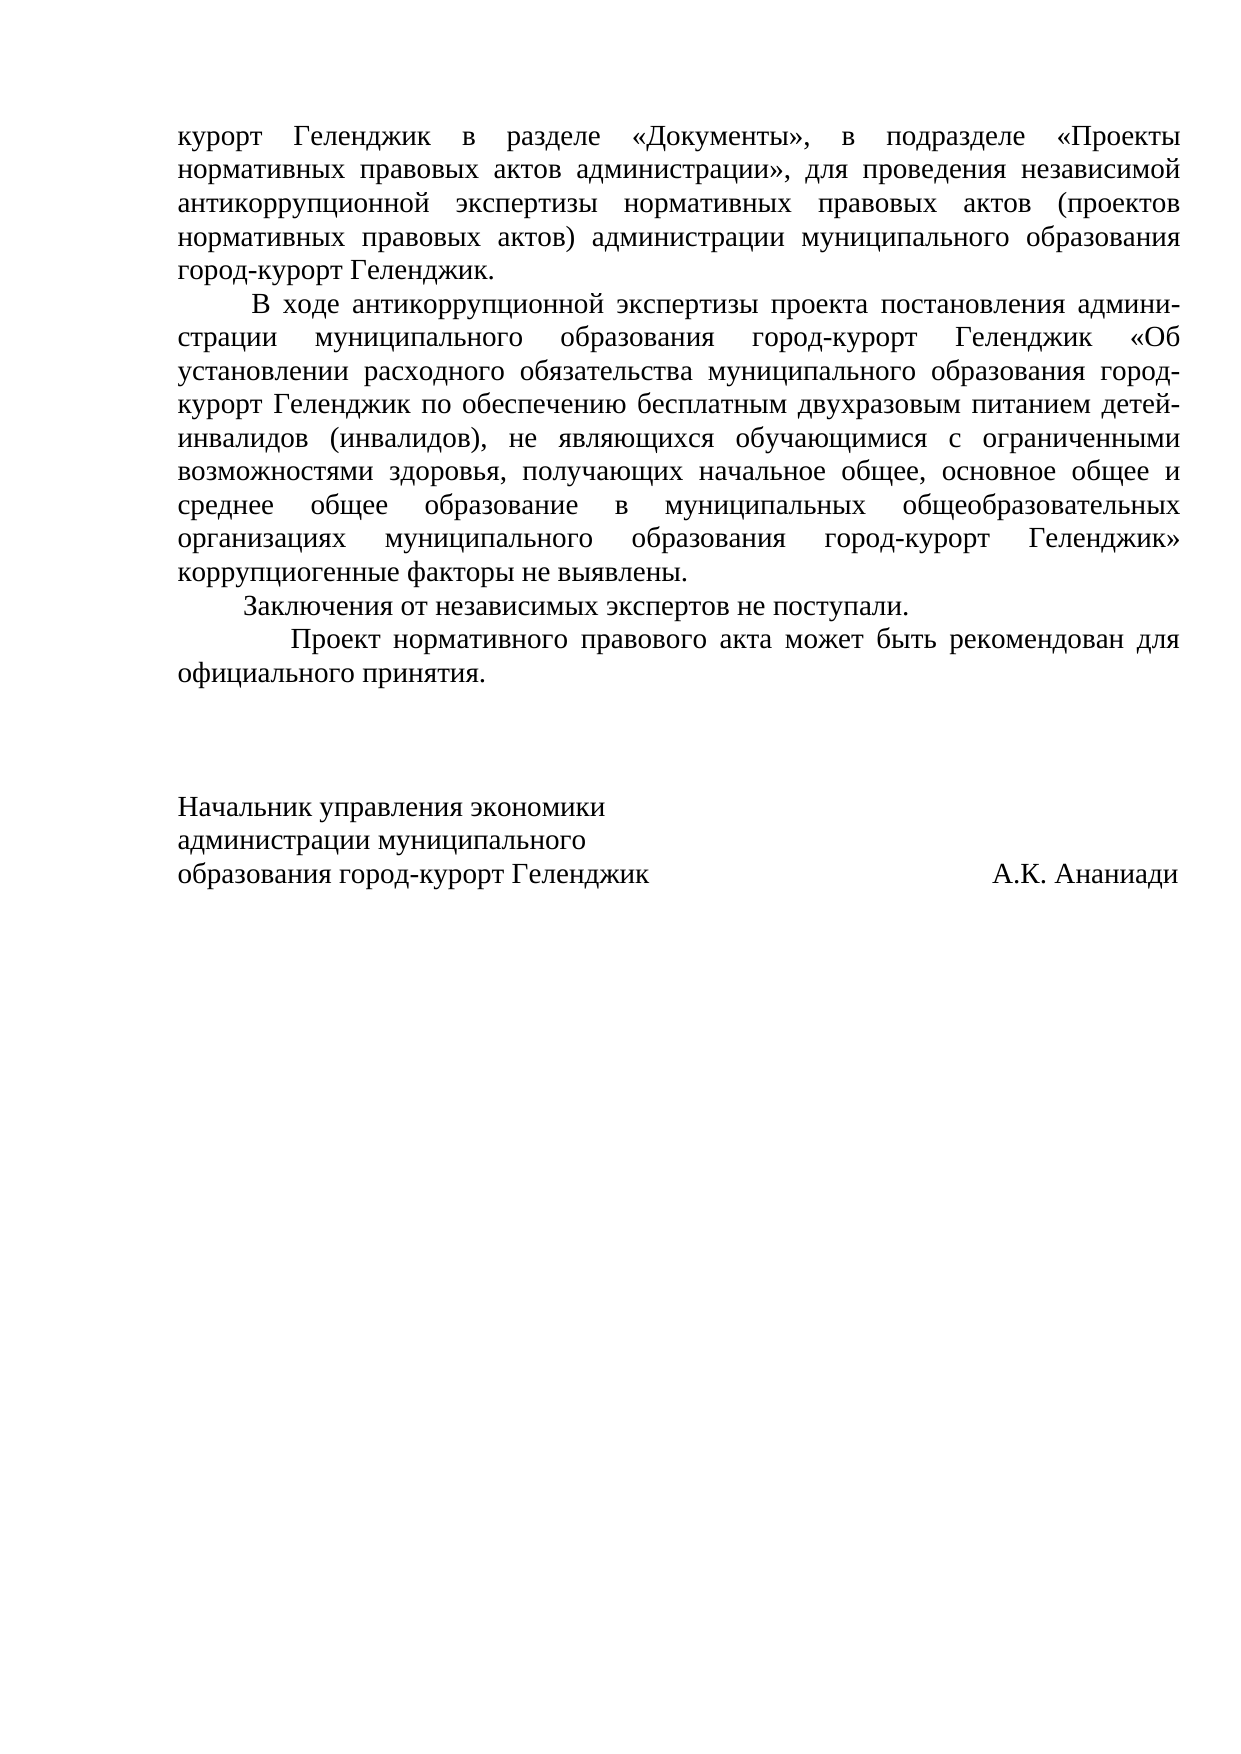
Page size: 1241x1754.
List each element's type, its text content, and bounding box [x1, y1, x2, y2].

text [177, 118, 1181, 286]
text В ходе антикоррупционной экспертизы проекта постановления админи-страции муниципального образования город-курорт Геленджик «Об установлении расходного обязательства муниципального образования город-курорт Геленджик по обеспечению бесплатным двухразовым питанием детей-инвалидов (инвалидов), не являющихся обучающимися с ограниченными возможностями здоровья, получающих начальное общее, основное общее и среднее общее образование в муниципальных общеобразовательных организациях муниципального образования город-курорт Геленджик» коррупциогенные факторы не выявлены. [177, 286, 1181, 588]
text Начальник управления экономики [177, 789, 1181, 822]
text Проект нормативного правового акта может быть рекомендован для официального принятия. [177, 621, 1181, 688]
text образования город-курорт Геленджик А.К. Ананиади [177, 856, 1181, 889]
text администрации муниципального [177, 822, 1181, 856]
text Заключения от независимых экспертов не поступали. [177, 588, 1181, 621]
